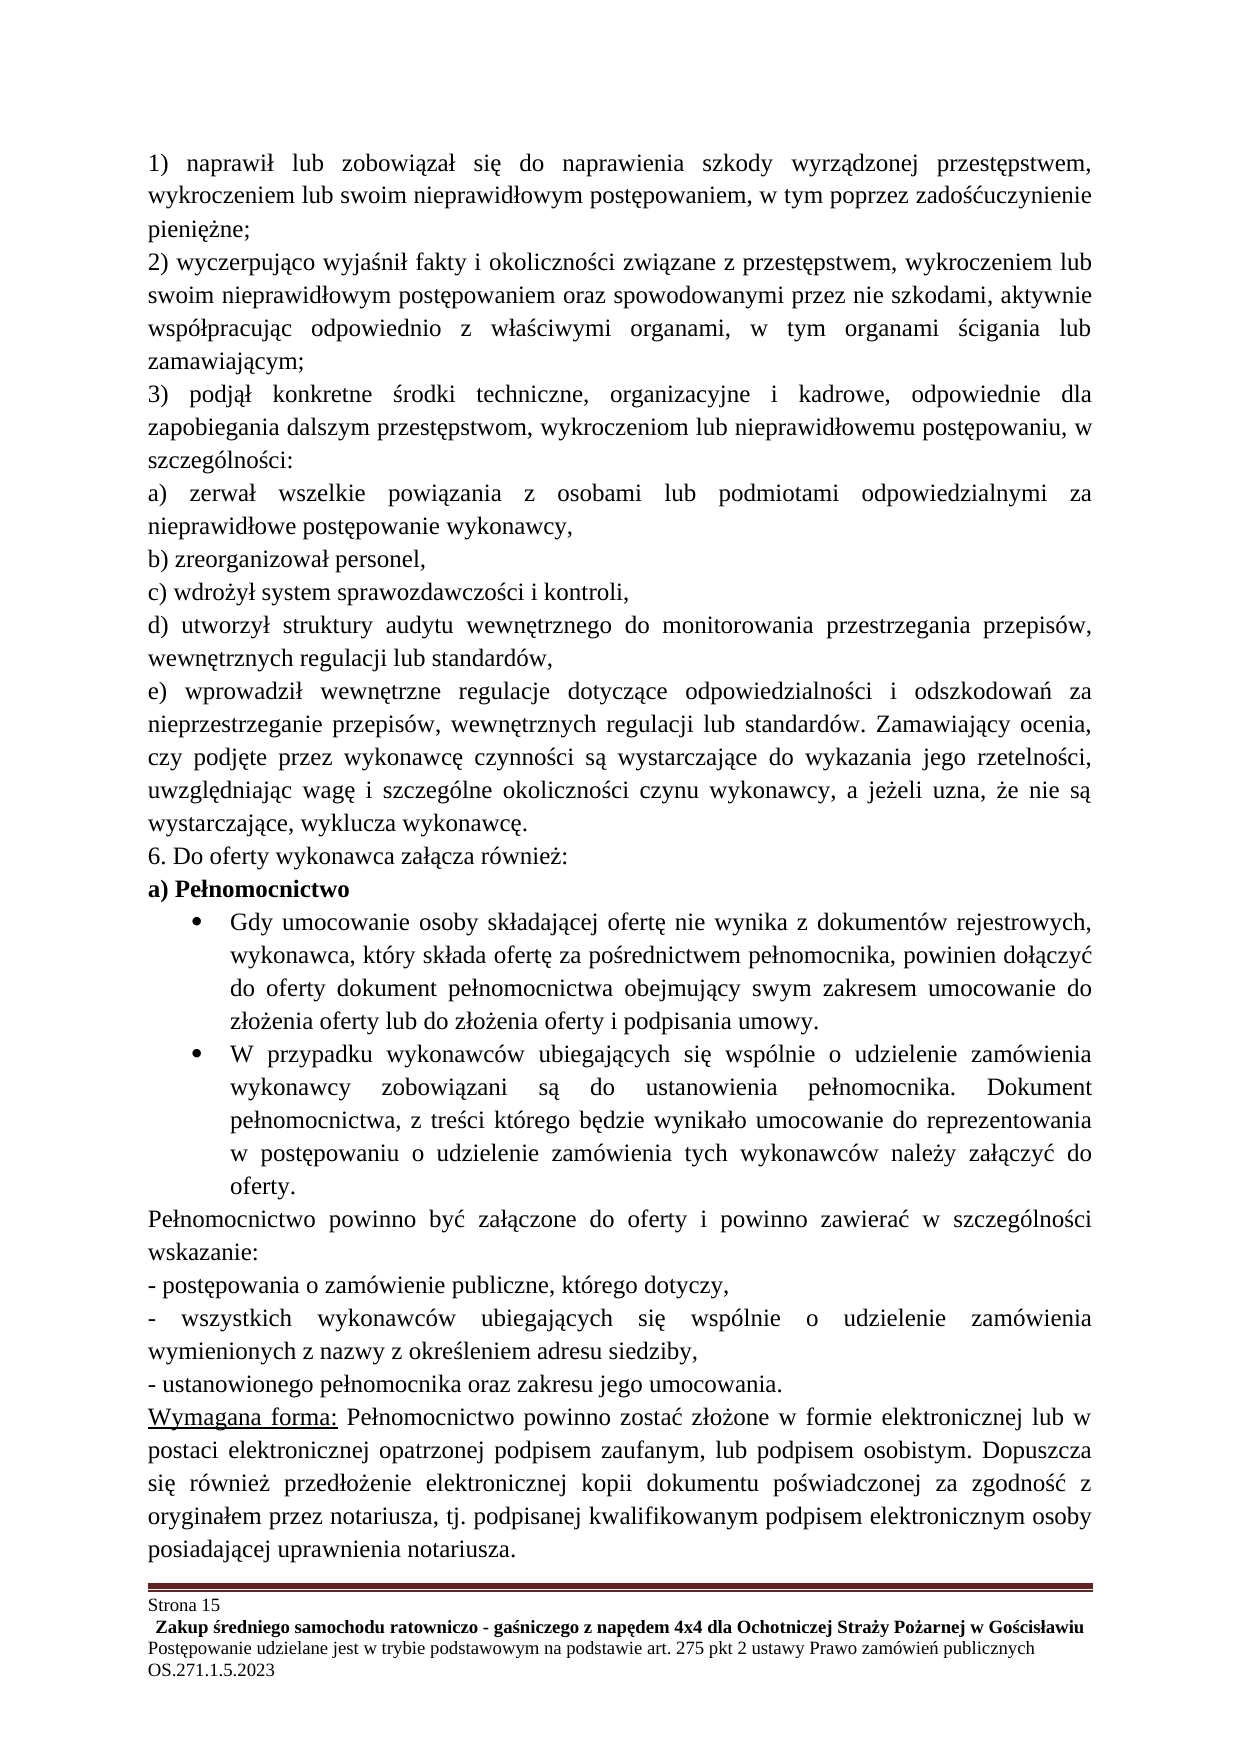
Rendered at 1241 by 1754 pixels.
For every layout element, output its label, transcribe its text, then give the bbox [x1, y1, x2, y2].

text b) zreorganizował personel, [148, 544, 1093, 573]
text - ustanowionego pełnomocnika oraz zakresu jego umocowania. [148, 1369, 1093, 1398]
text - postępowania o zamówienie publiczne, którego dotyczy, [148, 1270, 1093, 1299]
text a) Pełnomocnictwo [148, 874, 1093, 903]
text 6. Do oferty wykonawca załącza również: [148, 841, 1093, 870]
text 3) podjął konkretne środki techniczne, organizacyjne i kadrowe, odpowiednie dla zapobiegania dalszym przestępstwom, wykroczeniom lub nieprawidłowemu postępowaniu, w szczególności: [148, 379, 1093, 473]
text c) wdrożył system sprawozdawczości i kontroli, [148, 577, 1093, 606]
text 1) naprawił lub zobowiązał się do naprawienia szkody wyrządzonej przestępstwem, wykroczeniem lub swoim nieprawidłowym postępowaniem, w tym poprzez zadośćuczynienie pieniężne; [148, 148, 1093, 242]
text d) utworzył struktury audytu wewnętrznego do monitorowania przestrzegania przepisów, wewnętrznych regulacji lub standardów, [148, 610, 1093, 672]
list W przypadku wykonawców ubiegających się wspólnie o udzielenie zamówienia wykonawcy zobowiązani są do ustanowienia pełnomocnika. Dokument pełnomocnictwa, z treści którego będzie wynikało umocowanie do reprezentowania w postępowaniu o udzielenie zamówienia tych wykonawców należy załączyć do oferty. [192, 1039, 1093, 1200]
list Gdy umocowanie osoby składającej ofertę nie wynika z dokumentów rejestrowych, wykonawca, który składa ofertę za pośrednictwem pełnomocnika, powinien dołączyć do oferty dokument pełnomocnictwa obejmujący swym zakresem umocowanie do złożenia oferty lub do złożenia oferty i podpisania umowy. [192, 907, 1093, 1035]
text - wszystkich wykonawców ubiegających się wspólnie o udzielenie zamówienia wymienionych z nazwy z określeniem adresu siedziby, [148, 1303, 1093, 1365]
text 2) wyczerpująco wyjaśnił fakty i okoliczności związane z przestępstwem, wykroczeniem lub swoim nieprawidłowym postępowaniem oraz spowodowanymi przez nie szkodami, aktywnie współpracując odpowiednio z właściwymi organami, w tym organami ścigania lub zamawiającym; [148, 247, 1093, 374]
text a) zerwał wszelkie powiązania z osobami lub podmiotami odpowiedzialnymi za nieprawidłowe postępowanie wykonawcy, [148, 478, 1093, 539]
text e) wprowadził wewnętrzne regulacje dotyczące odpowiedzialności i odszkodowań za nieprzestrzeganie przepisów, wewnętrznych regulacji lub standardów. Zamawiający ocenia, czy podjęte przez wykonawcę czynności są wystarczające do wykazania jego rzetelności, uwzględniając wagę i szczególne okoliczności czynu wykonawcy, a jeżeli uzna, że nie są wystarczające, wyklucza wykonawcę. [148, 676, 1093, 837]
text Wymagana forma: Pełnomocnictwo powinno zostać złożone w formie elektronicznej lub w postaci elektronicznej opatrzonej podpisem zaufanym, lub podpisem osobistym. Dopuszcza się również przedłożenie elektronicznej kopii dokumentu poświadczonej za zgodność z oryginałem przez notariusza, tj. podpisanej kwalifikowanym podpisem elektronicznym osoby posiadającej uprawnienia notariusza. [148, 1402, 1093, 1563]
text Pełnomocnictwo powinno być załączone do oferty i powinno zawierać w szczególności wskazanie: [148, 1204, 1093, 1266]
